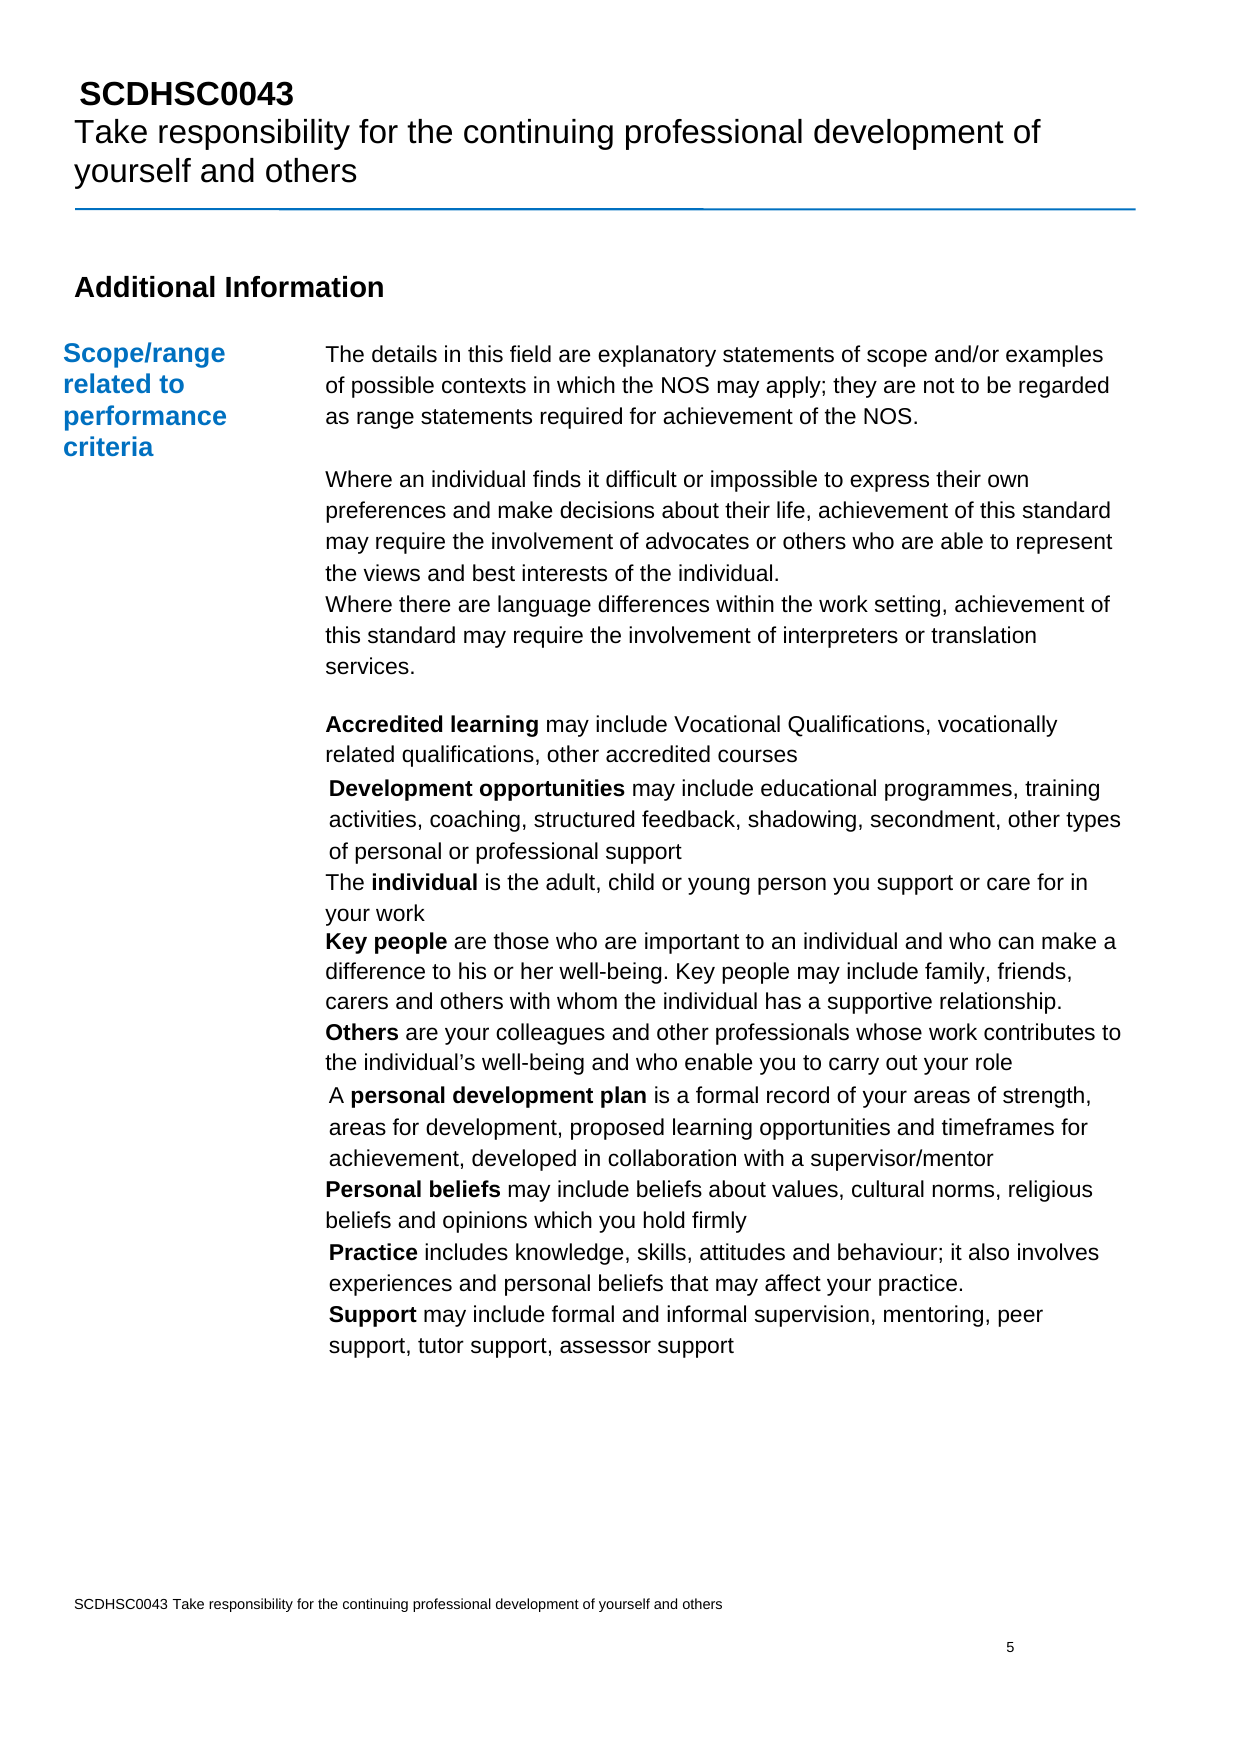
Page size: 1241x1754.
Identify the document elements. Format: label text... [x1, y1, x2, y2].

table_header The details in this field are explanatory statements of scope and/or examples of possible contexts in which the NOS may apply; they are not to be regarded as range statements required for achievement of the NOS. Where an individual finds it difficult or impossible to express their own preferences and make decisions about their life, achievement of this standard may require the involvement of advocates or others who are able to represent the views and best interests of the individual. Where there are language differences within the work setting, achievement of this standard may require the involvement of interpreters or translation services. Accredited learning may include Vocational Qualifications, vocationally related qualifications, other accredited courses Development opportunities may include educational programmes, training activities, coaching, structured feedback, shadowing, secondment, other types of personal or professional support The individual is the adult, child or young person you support or care for in your work Key people are those who are important to an individual and who can make a difference to his or her well-being. Key people may include family, friends, carers and others with whom the individual has a supportive relationship. Others are your colleagues and other professionals whose work contributes to the individual’s well-being and who enable you to carry out your role A personal development plan is a formal record of your areas of strength, areas for development, proposed learning opportunities and timeframes for achievement, developed in collaboration with a supervisor/mentor Personal beliefs may include beliefs about values, cultural norms, religious beliefs and opinions which you hold firmly Practice includes knowledge, skills, attitudes and behaviour; it also involves experiences and personal beliefs that may affect your practice. Support may include formal and informal supervision, mentoring, peer support, tutor support, assessor support [314, 337, 1137, 1400]
table_header Scope/range related to performance criteria [52, 337, 314, 1400]
text Additional rmation [74, 270, 1137, 304]
